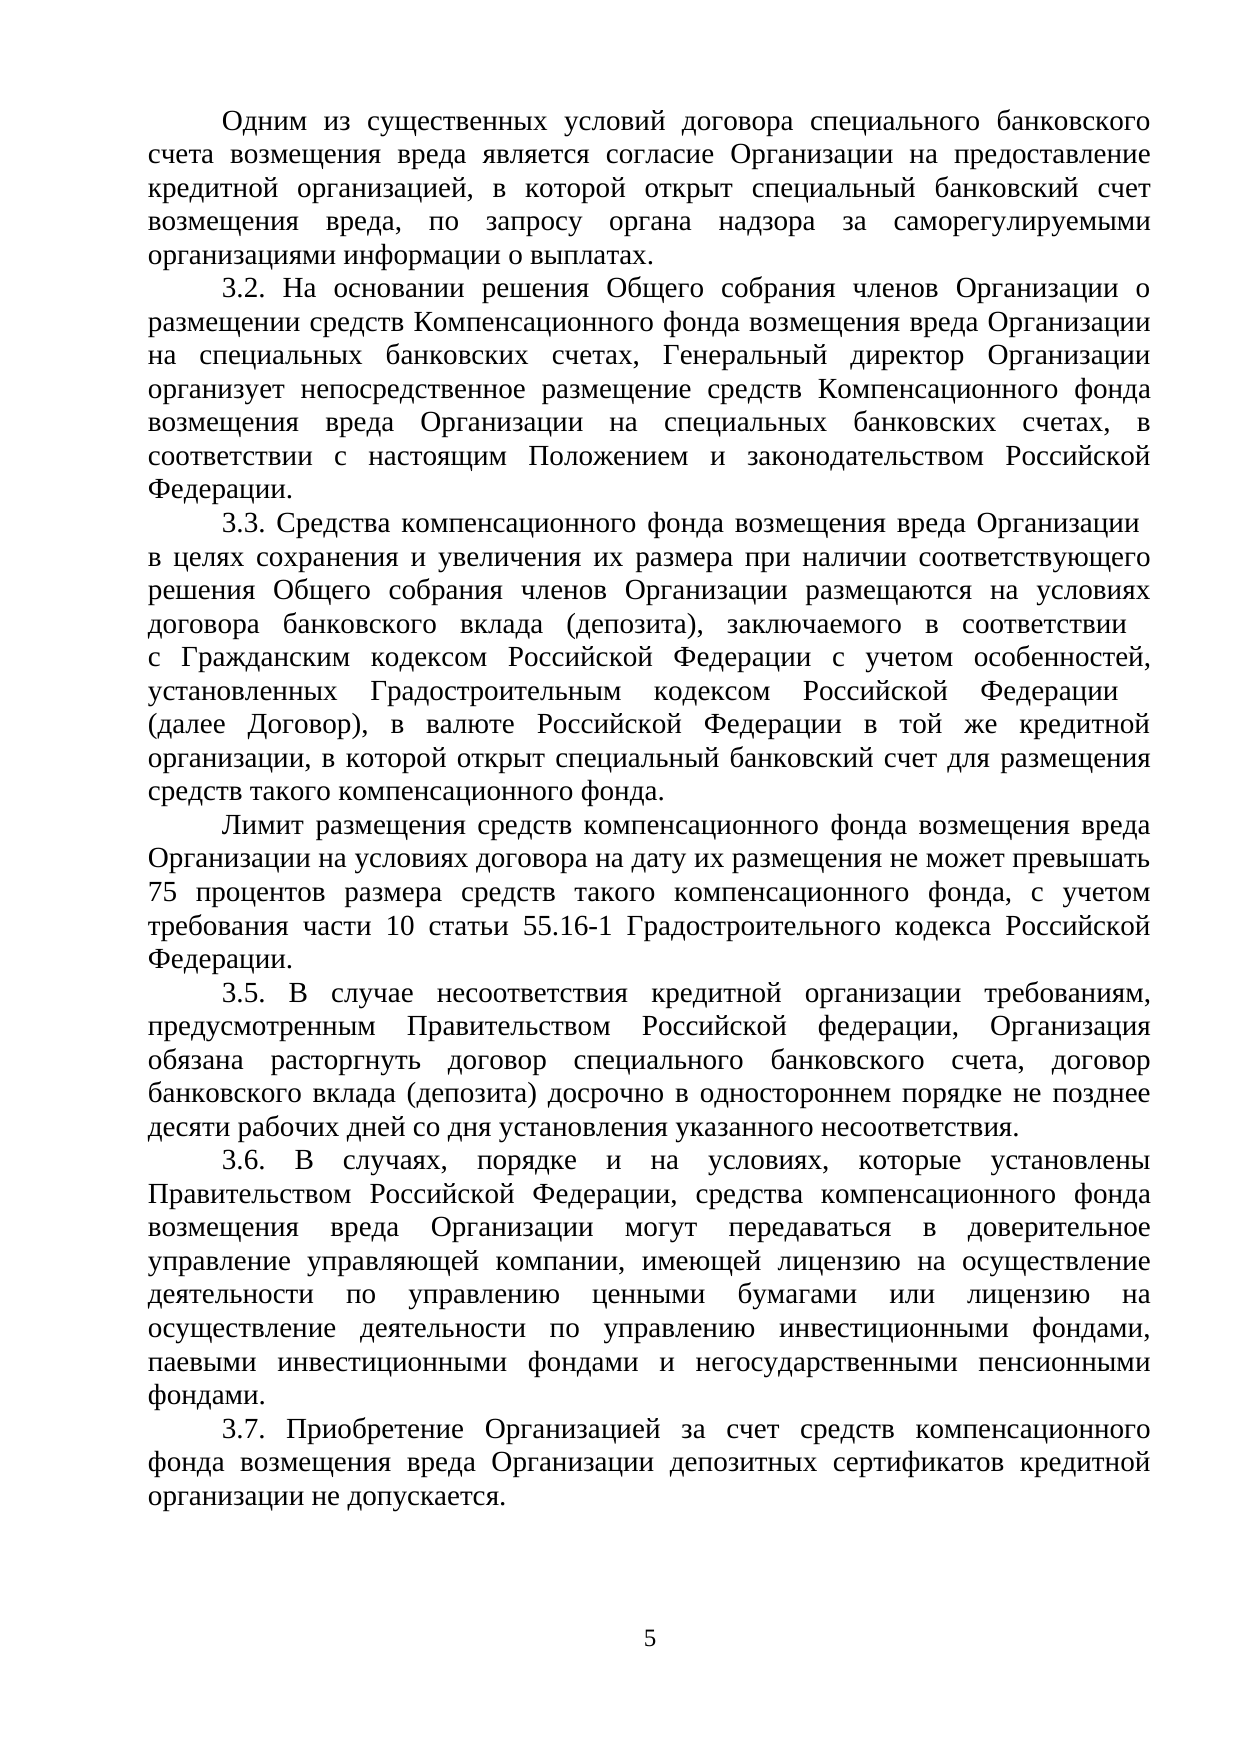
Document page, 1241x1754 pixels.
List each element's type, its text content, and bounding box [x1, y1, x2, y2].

text 3.7. Приобретение Организацией за счет средств компенсационного фонда возмещения вреда Организации депозитных сертификатов кредитной организации не допускается. [148, 1411, 1152, 1511]
text Одним из существенных условий договора специального банковского счета возмещения вреда является согласие Организации на предоставление кредитной организацией, в которой открыт специальный банковский счет возмещения вреда, по запросу органа надзора за саморегулируемыми организациями информации о выплатах. [148, 103, 1152, 270]
text Лимит размещения средств компенсационного фонда возмещения вреда Организации на условиях договора на дату их размещения не может превышать 75 процентов размера средств такого компенсационного фонда, с учетом требования части 10 статьи 55.16-1 Градостроительного кодекса Российской Федерации. [148, 807, 1152, 975]
text 3.3. Средства компенсационного фонда возмещения вреда Организации в целях сохранения и увеличения их размера при наличии соответствующего решения Общего собрания членов Организации размещаются на условиях договора банковского вклада (депозита), заключаемого в соответствии с Гражданским кодексом Российской Федерации с учетом особенностей, установленных Градостроительным кодексом Российской Федерации (далее Договор), в валюте Российской Федерации в той же кредитной организации, в которой открыт специальный банковский счет для размещения средств такого компенсационного фонда. [148, 505, 1152, 807]
text 3.2. На основании решения Общего собрания членов Организации о размещении средств Компенсационного фонда возмещения вреда Организации на специальных банковских счетах, Генеральный директор Организации организует непосредственное размещение средств Компенсационного фонда возмещения вреда Организации на специальных банковских счетах, в соответствии с настоящим Положением и законодательством Российской Федерации. [148, 270, 1152, 505]
text 3.5. В случае несоответствия кредитной организации требованиям, предусмотренным Правительством Российской федерации, Организация обязана расторгнуть договор специального банковского счета, договор банковского вклада (депозита) досрочно в одностороннем порядке не позднее десяти рабочих дней со дня установления указанного несоответствия. [148, 975, 1152, 1142]
text 3.6. В случаях, порядке и на условиях, которые установлены Правительством Российской Федерации, средства компенсационного фонда возмещения вреда Организации могут передаваться в доверительное управление управляющей компании, имеющей лицензию на осуществление деятельности по управлению ценными бумагами или лицензию на осуществление деятельности по управлению инвестиционными фондами, паевыми инвестиционными фондами и негосударственными пенсионными фондами. [148, 1142, 1152, 1411]
